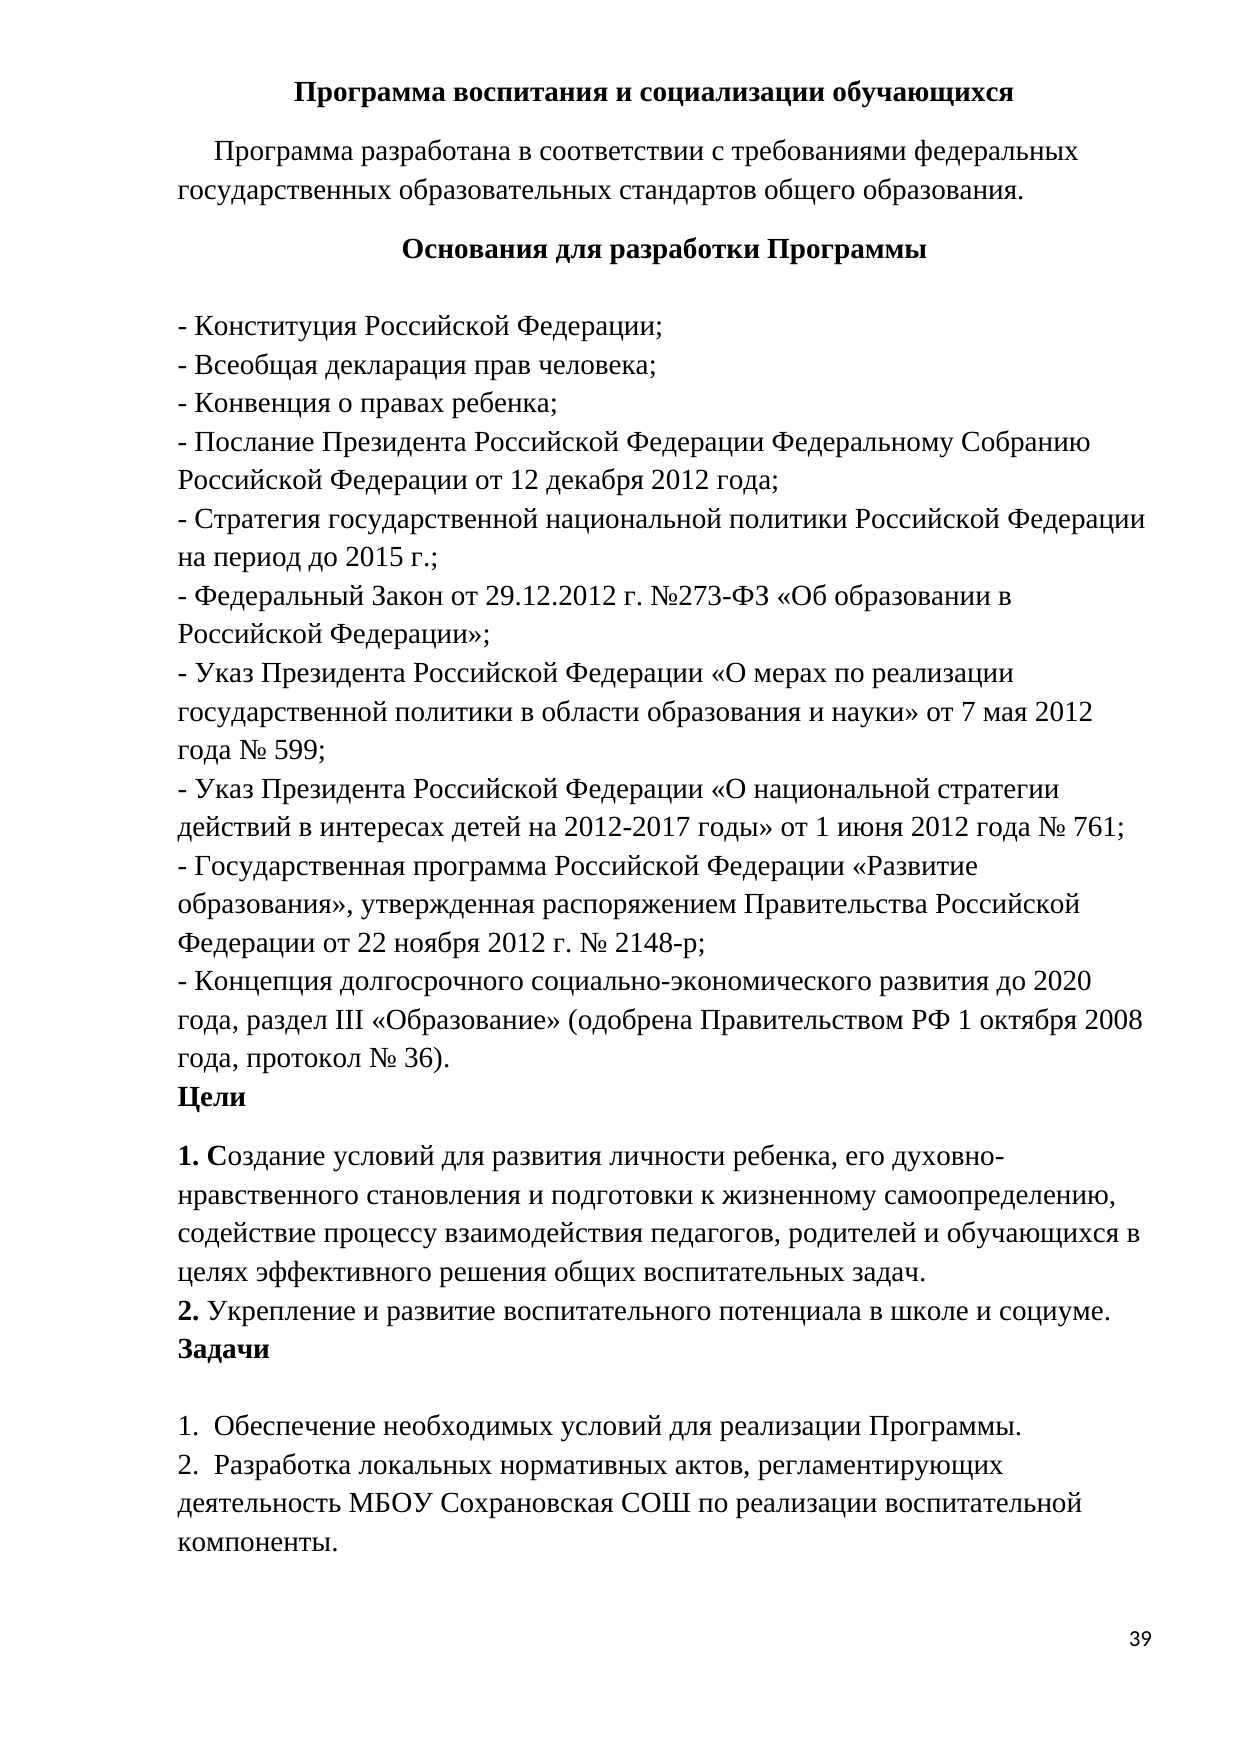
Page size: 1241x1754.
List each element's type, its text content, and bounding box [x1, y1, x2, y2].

text - Послание Президента Российской Федерации Федеральному Собранию Российской Федерации от 12 декабря 2012 года; [177, 424, 1152, 496]
text - Федеральный Закон от 29.12.2012 г. №273-ФЗ «Об образовании в Российской Федерации»; [177, 578, 1152, 650]
text Программа воспитания и социализации обучающихся [177, 74, 1152, 107]
text 2. Укрепление и развитие воспитательного потенциала в школе и социуме. [177, 1293, 1152, 1326]
text - Государственная программа Российской Федерации «Развитие образования», утвержденная распоряжением Правительства Российской Федерации от 22 ноября 2012 г. № 2148-р; [177, 848, 1152, 958]
text - Конвенция о правах ребенка; [177, 385, 1152, 419]
text 2. Разработка локальных нормативных актов, регламентирующих деятельность МБОУ Сохрановская СОШ по реализации воспитательной компоненты. [177, 1447, 1152, 1557]
text Основания для разработки Программы [177, 231, 1152, 265]
text Программа разработана в соответствии с требованиями федеральных государственных образовательных стандартов общего образования. [177, 133, 1152, 205]
text - Указ Президента Российской Федерации «О мерах по реализации государственной политики в области образования и науки» от 7 мая 2012 года № 599; [177, 655, 1152, 766]
text - Всеобщая декларация прав человека; [177, 347, 1152, 380]
text Задачи [177, 1331, 1152, 1365]
text 1. Обеспечение необходимых условий для реализации Программы. [177, 1408, 1152, 1442]
text - Указ Президента Российской Федерации «О национальной стратегии действий в интересах детей на 2012-2017 годы» от 1 июня 2012 года № 761; [177, 771, 1152, 843]
text - Концепция долгосрочного социально-экономического развития до 2020 года, раздел III «Образование» (одобрена Правительством РФ 1 октября 2008 года, протокол № 36). [177, 963, 1152, 1074]
text Цели [177, 1079, 1152, 1113]
text 1. Создание условий для развития личности ребенка, его духовно-нравственного становления и подготовки к жизненному самоопределению, содействие процессу взаимодействия педагогов, родителей и обучающихся в целях эффективного решения общих воспитательных задач. [177, 1138, 1152, 1288]
text - Конституция Российской Федерации; [177, 308, 1152, 342]
text - Стратегия государственной национальной политики Российской Федерации на период до 2015 г.; [177, 501, 1152, 573]
